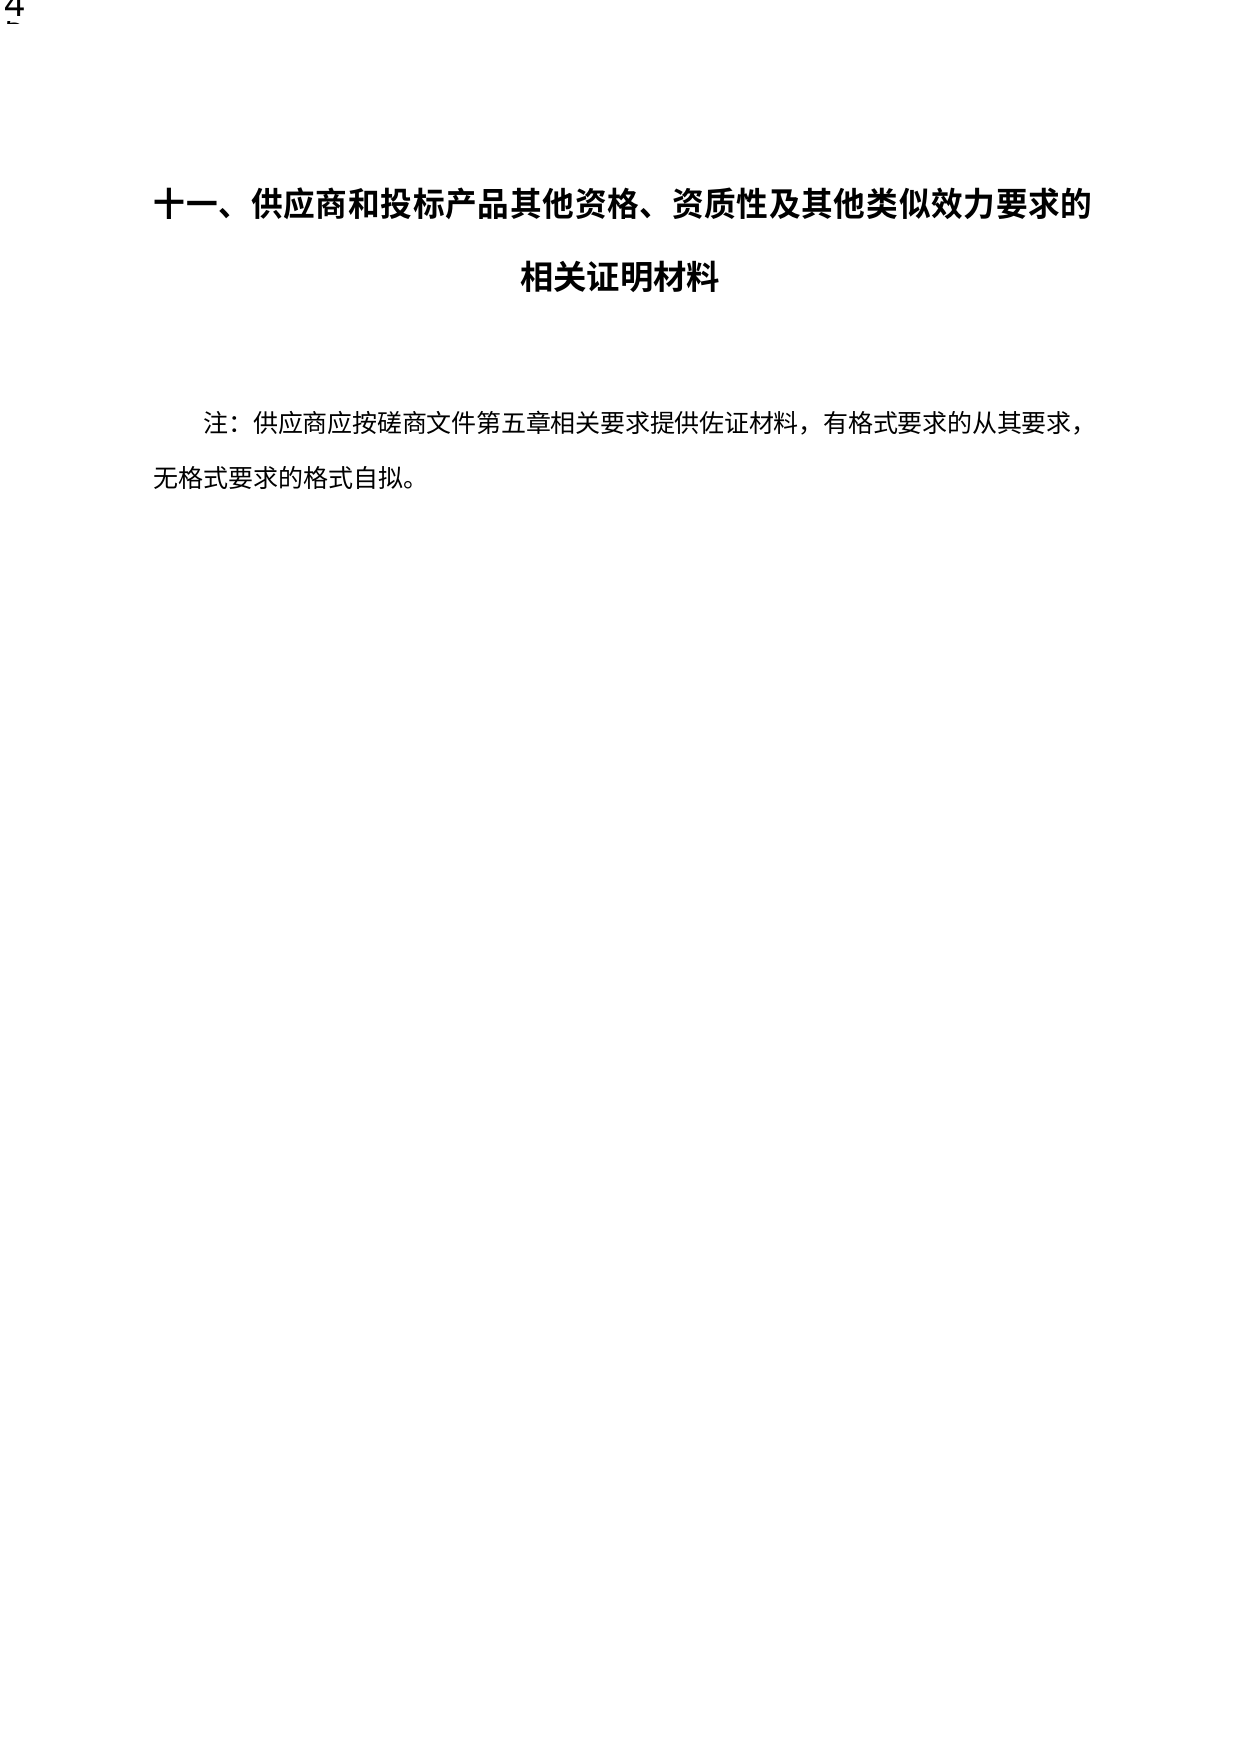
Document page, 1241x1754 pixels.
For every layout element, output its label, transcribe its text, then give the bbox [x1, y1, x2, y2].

text 注：供应商应按磋商文件第五章相关要求提供佐证材料，有格式要求的从其要求， 无格式要求的格式自拟。 [153, 403, 1099, 494]
text 十一、供应商和投标产品其他资格、资质性及其他类似效力要求的 相关证明材料 [154, 178, 1094, 299]
